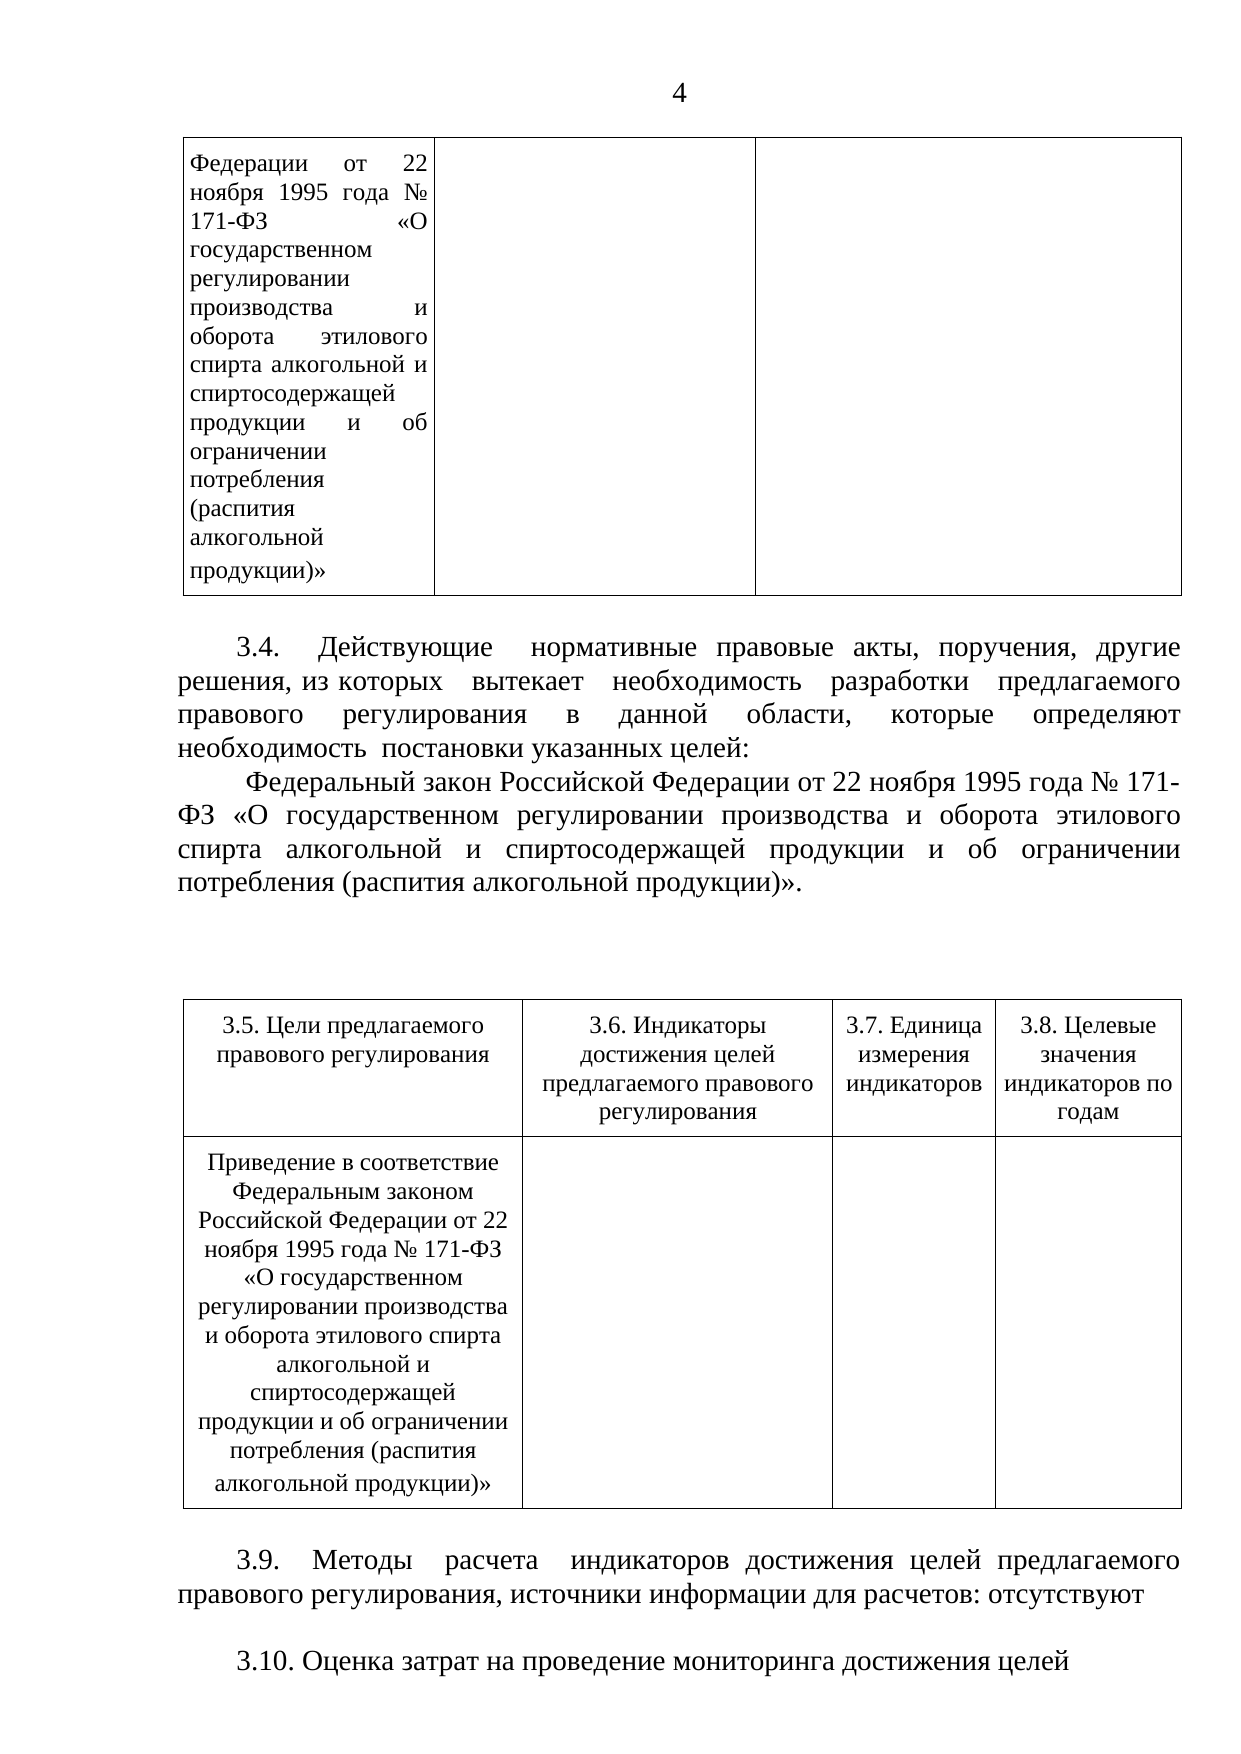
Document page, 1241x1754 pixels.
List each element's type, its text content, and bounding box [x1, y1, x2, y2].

table_header 3.8. Целевые значения индикаторов по годам [996, 1000, 1181, 1136]
table_header 3.5. Цели предлагаемого правового регулирования [184, 1000, 522, 1136]
table_cell [996, 1137, 1181, 1508]
table_header 3.6. Индикаторы достижения целей предлагаемого правового регулирования [523, 1000, 832, 1136]
text Федеральный закон Российской Федерации от 22 ноября 1995 года № 171-ФЗ «О государственном регулировании производства и оборота этилового спирта алкогольной и спиртосодержащей продукции и об ограничении потребления (распития алкогольной продукции)». [177, 764, 1181, 898]
table_header 3.7. Единица измерения индикаторов [833, 1000, 995, 1136]
text 3.10. Оценка затрат на проведение мониторинга достижения целей [177, 1643, 1181, 1677]
text 3.9. Методы расчета индикаторов достижения целей предлагаемого правового регулирования, источники информации для расчетов: отсутствуют [177, 1542, 1181, 1609]
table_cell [184, 138, 434, 595]
table_cell [833, 1137, 995, 1508]
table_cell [435, 138, 755, 595]
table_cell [756, 138, 1181, 595]
table_cell [523, 1137, 832, 1508]
text 3.4. Действующие нормативные правовые акты, поручения, другие решения, из которых вытекает необходимость разработки предлагаемого правового регулирования в данной области, которые определяют необходимость постановки указанных целей: [177, 629, 1181, 764]
